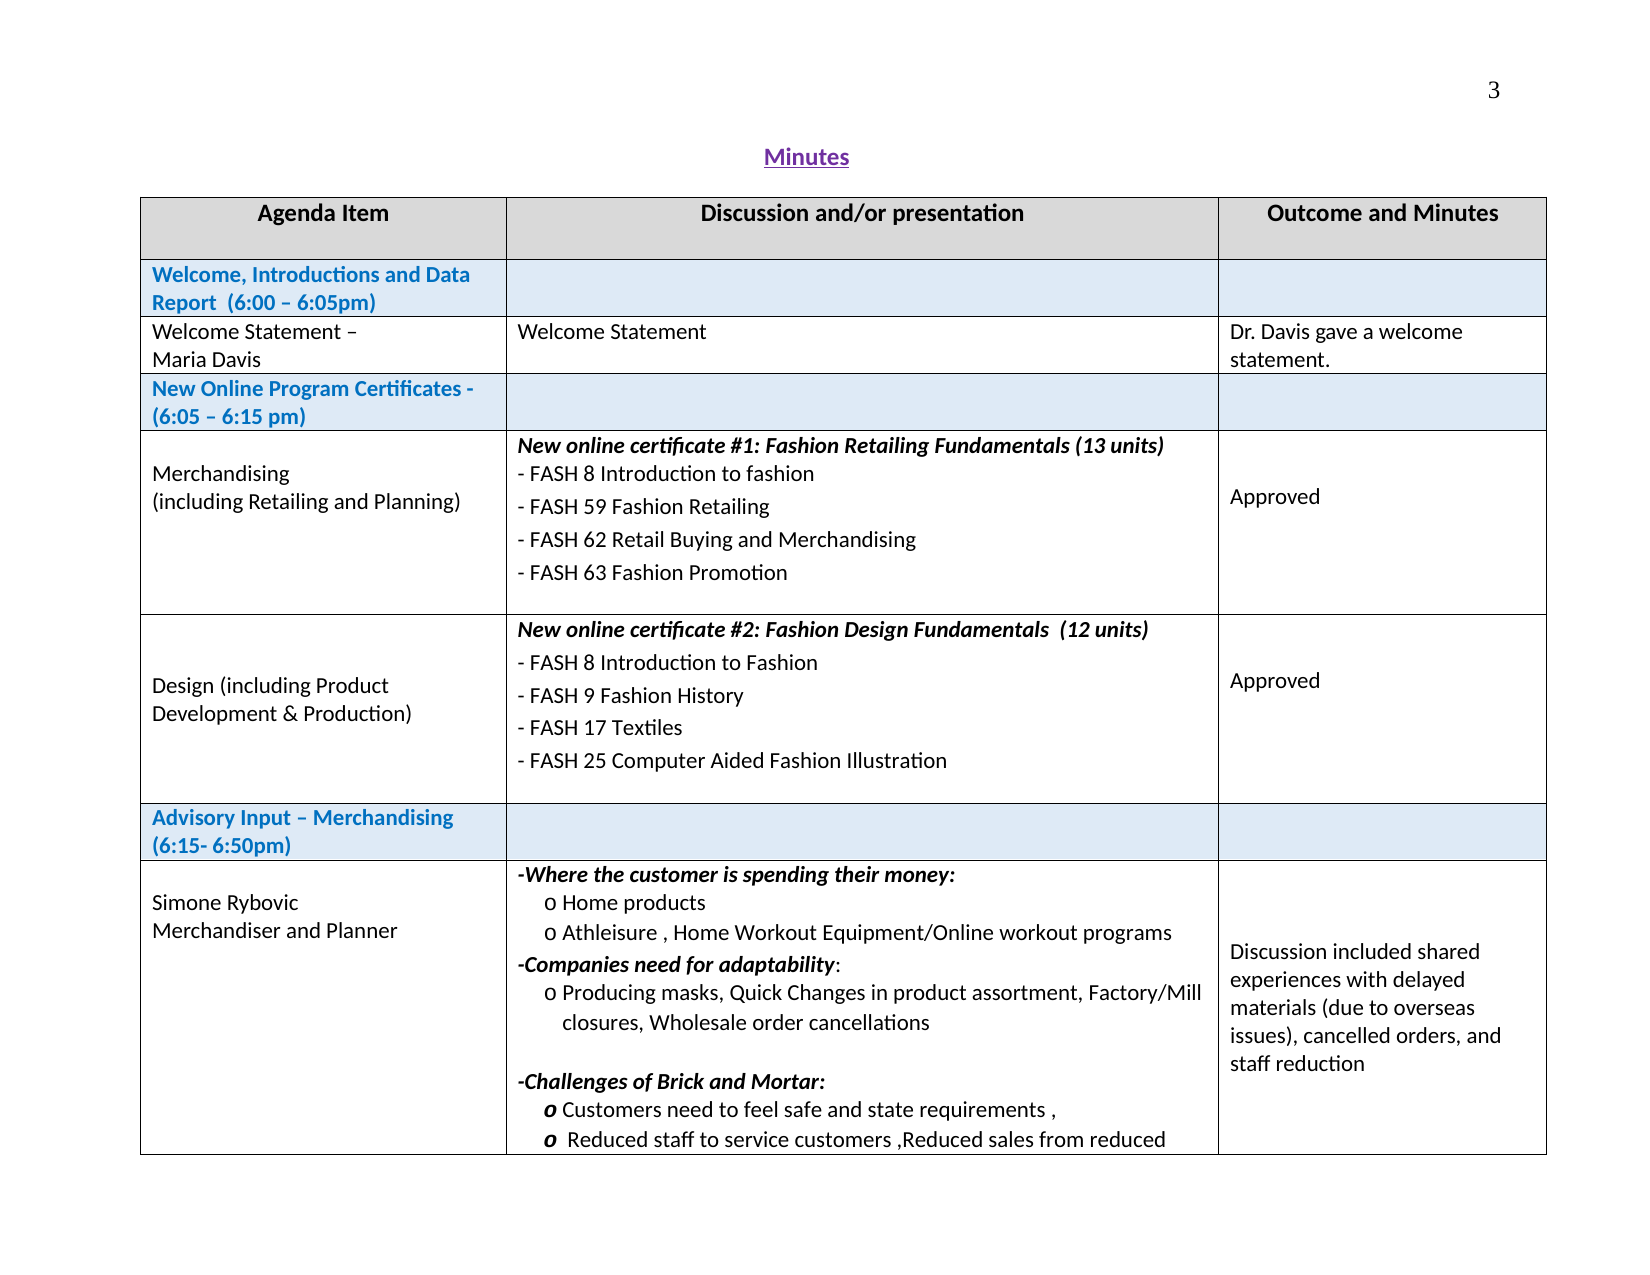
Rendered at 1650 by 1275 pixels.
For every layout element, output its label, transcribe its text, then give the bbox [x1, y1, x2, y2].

table_header Discussion and/or presentation [507, 198, 1218, 259]
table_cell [1219, 861, 1546, 1154]
table_header Outcome and Minutes [1219, 198, 1546, 259]
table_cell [141, 861, 506, 1154]
table_cell Approved [1219, 431, 1546, 614]
table_cell Dr. Davis gave a welcome statement. [1219, 317, 1546, 373]
table_cell [507, 374, 1218, 430]
table_cell New online certificate #1: Fashion Retailing Fundamentals (13 units) - FASH 8 Introduction to fashion - FASH 59 Fashion Retailing - FASH 62 Retail Buying and Merchandising - FASH 63 Fashion Promotion [507, 431, 1218, 614]
text Minutes [112, 141, 1500, 171]
table_cell Advisory Input – Merchandising (6:15- 6:50pm) [141, 804, 506, 859]
table_header Agenda Item [141, 198, 506, 259]
table_cell Welcome Statement – Maria Davis [141, 317, 506, 373]
table_cell Welcome, Introductions and Data Report (6:00 – 6:05pm) [141, 260, 506, 316]
table_cell Welcome Statement [507, 317, 1218, 373]
table_cell [507, 804, 1218, 859]
table_cell [507, 260, 1218, 316]
table_cell New online certificate #2: Fashion Design Fundamentals (12 units) - FASH 8 Introduction to Fashion - FASH 9 Fashion History - FASH 17 Textiles - FASH 25 Computer Aided Fashion Illustration [507, 615, 1218, 802]
table_cell Approved [1219, 615, 1546, 802]
table_cell Merchandising (including Retailing and Planning) [141, 431, 506, 614]
table_cell [1219, 804, 1546, 859]
table_cell Design (including Product Development & Production) [141, 615, 506, 802]
table_cell New Online Program Certificates - (6:05 – 6:15 pm) [141, 374, 506, 430]
table_cell [1219, 374, 1546, 430]
table_cell [1219, 260, 1546, 316]
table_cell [507, 861, 1218, 1154]
